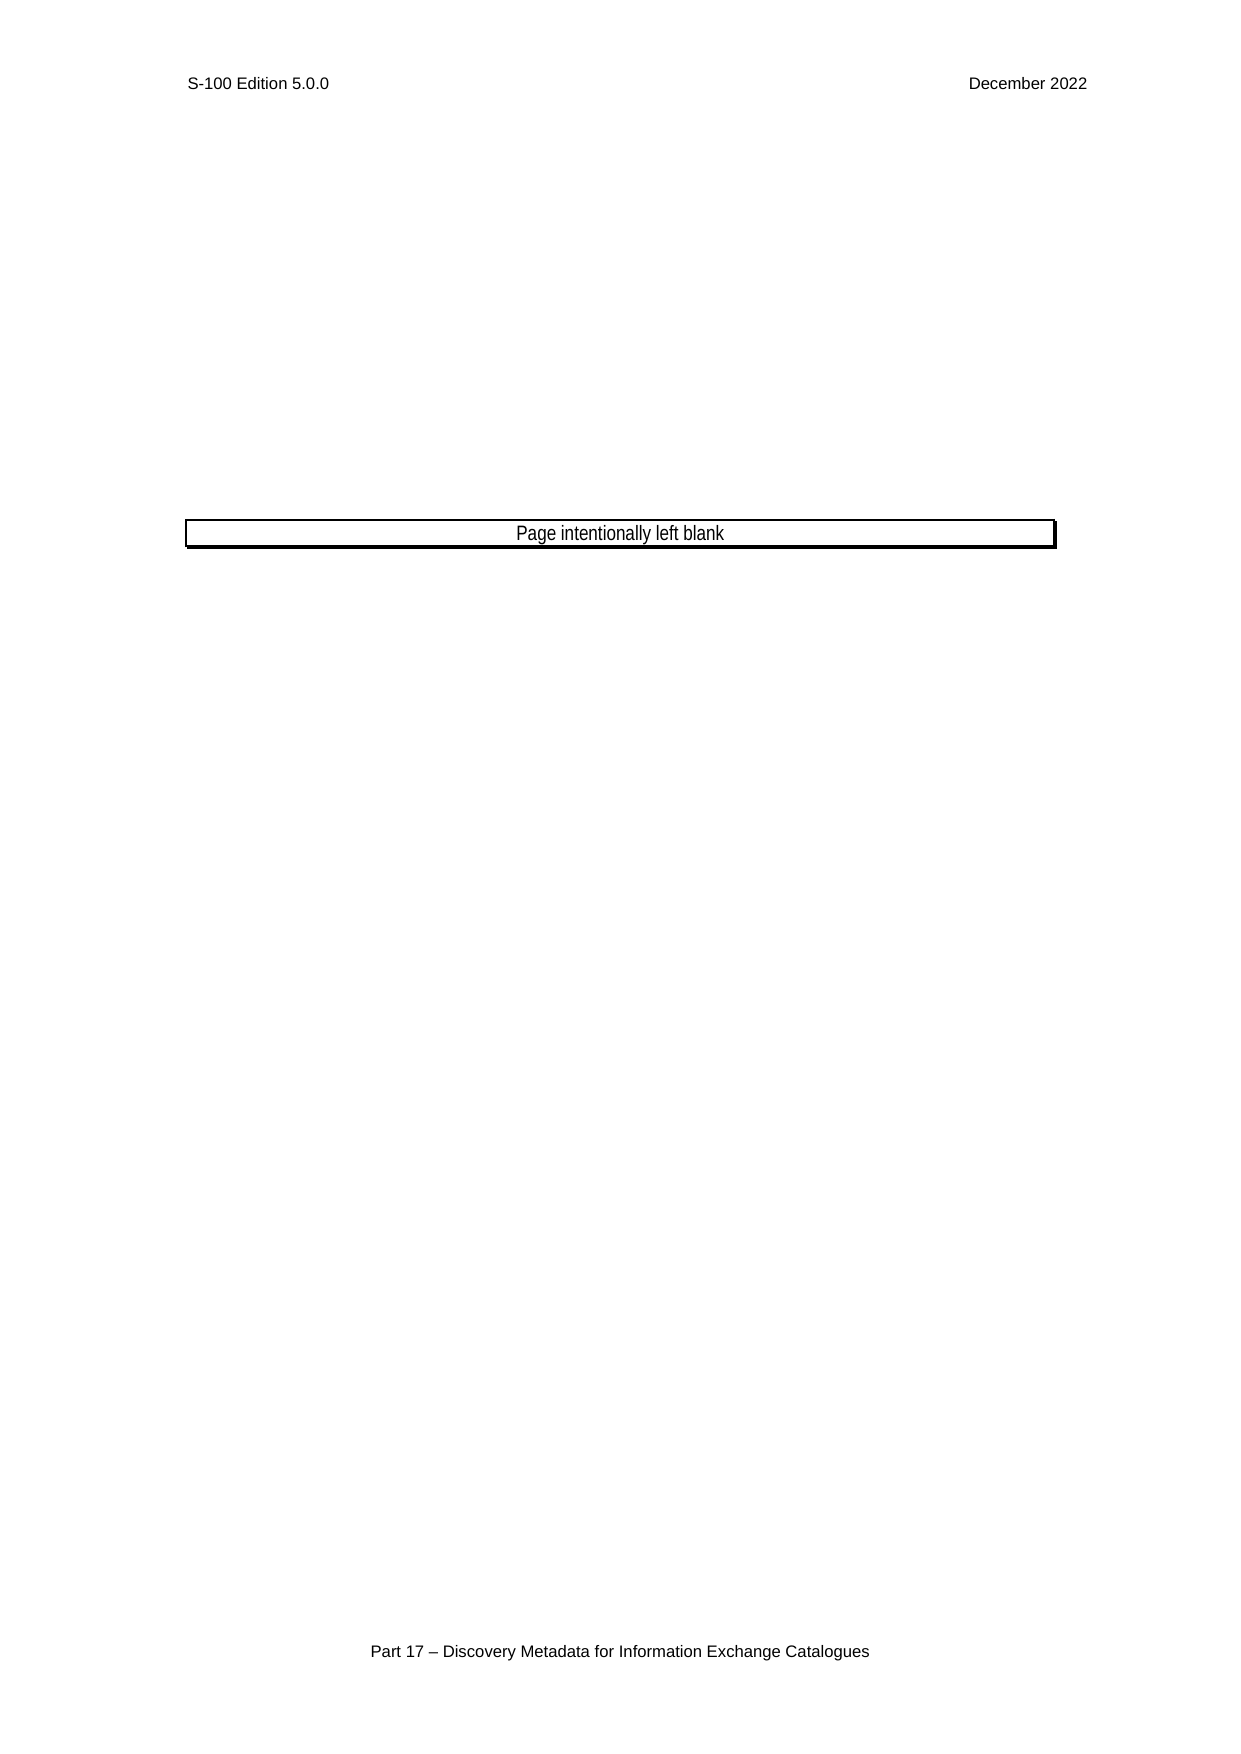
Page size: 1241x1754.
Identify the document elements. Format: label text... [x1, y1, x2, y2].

text Page intentionally left blank [187, 521, 1053, 545]
